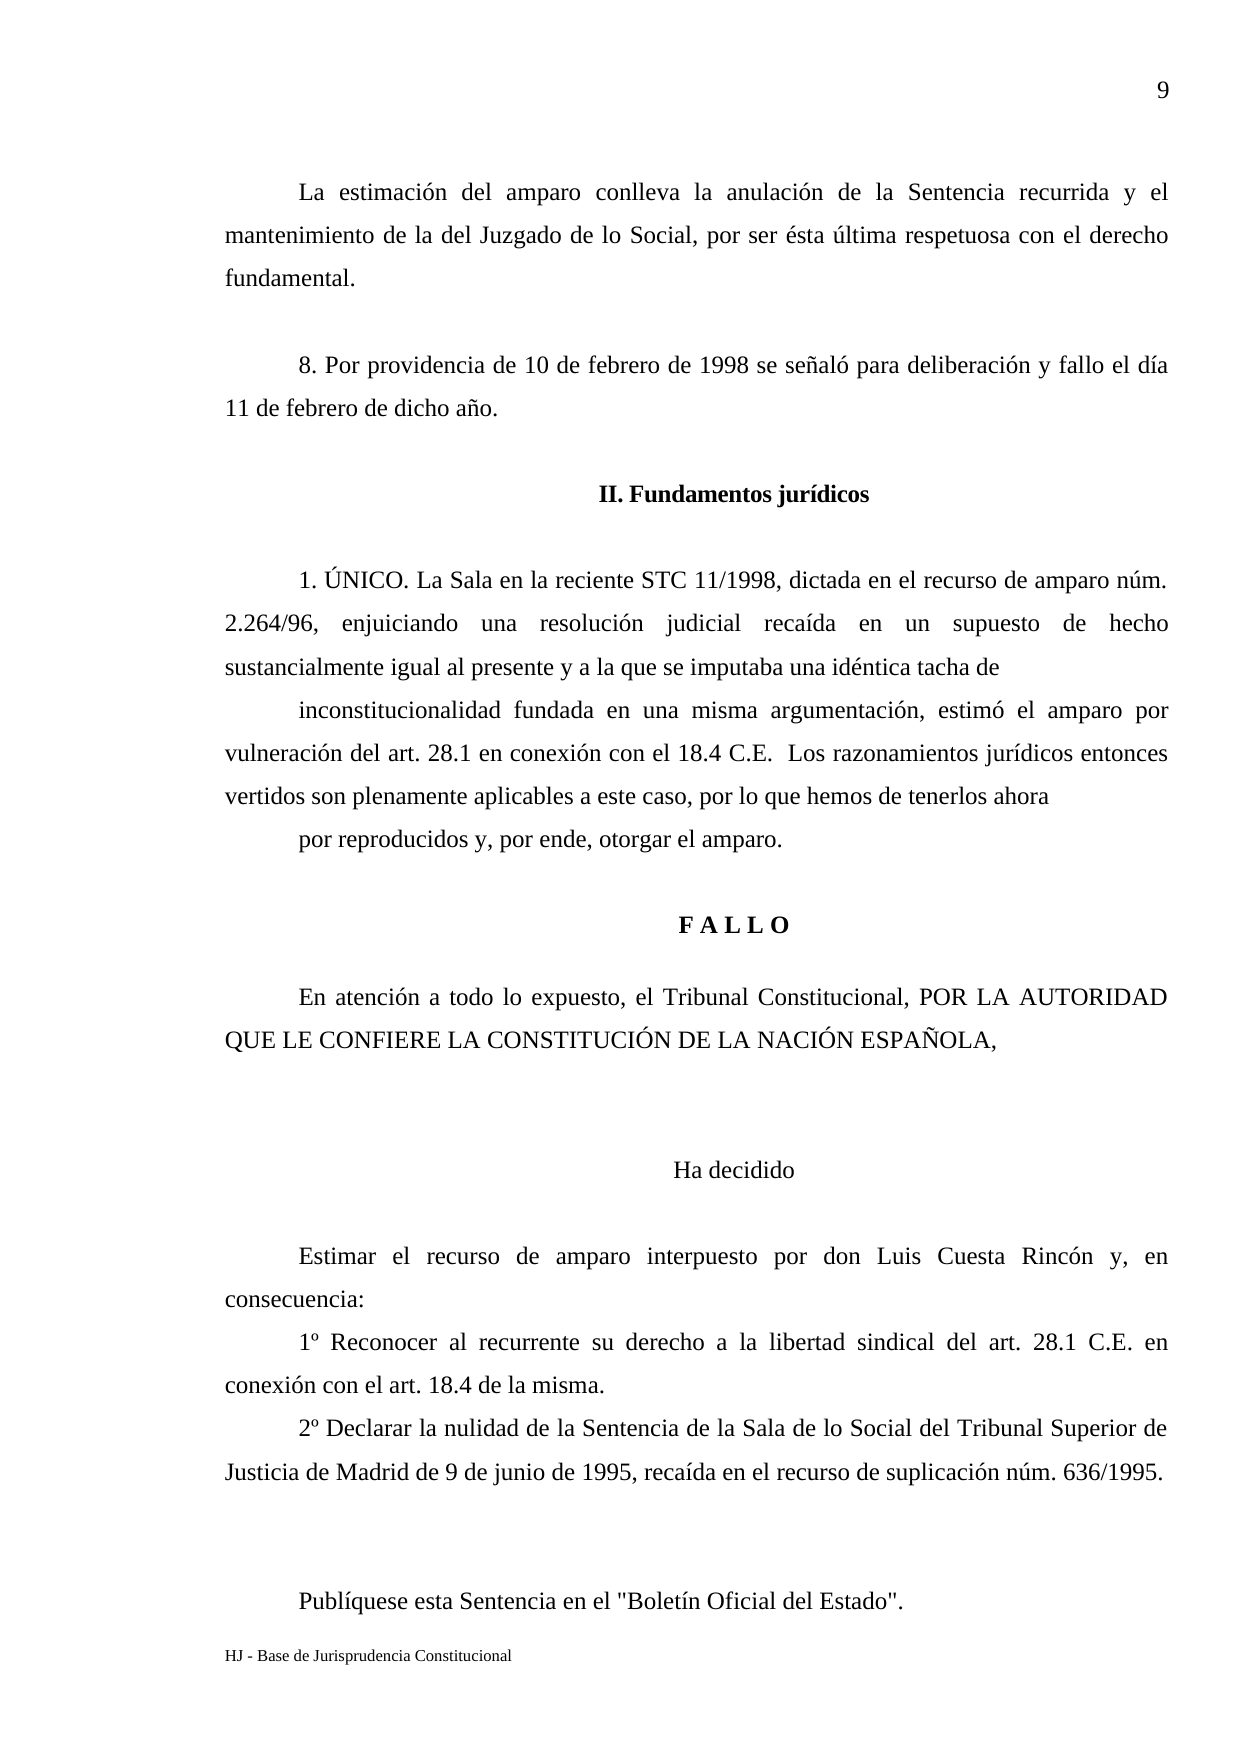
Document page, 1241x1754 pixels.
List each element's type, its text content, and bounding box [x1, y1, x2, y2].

text 1º Reconocer al recurrente su derecho a la libertad sindical del art. 28.1 C.E. en conexión con el art. 18.4 de la misma. [224, 1327, 1169, 1399]
subtitle II. Fundamentos jurídicos [224, 479, 1169, 508]
text inconstitucionalidad fundada en una misma argumentación, estimó el amparo por vulneración del art. 28.1 en conexión con el 18.4 C.E. Los razonamientos jurídicos entonces vertidos son plenamente aplicables a este caso, por lo que hemos de tenerlos ahora [224, 695, 1169, 810]
text En atención a todo lo expuesto, el Tribunal Constitucional, POR LA AUTORIDAD QUE LE CONFIERE LA CONSTITUCIÓN DE LA NACIÓN ESPAÑOLA, [224, 982, 1169, 1054]
text 2º Declarar la nulidad de la Sentencia de la Sala de lo Social del Tribunal Superior de Justicia de Madrid de 9 de junio de 1995, recaída en el recurso de suplicación núm. 636/1995. [224, 1413, 1169, 1485]
text Estimar el recurso de amparo interpuesto por don Luis Cuesta Rincón y, en consecuencia: [224, 1241, 1169, 1313]
text 1. ÚNICO. La Sala en la reciente STC 11/1998, dictada en el recurso de amparo núm. 2.264/96, enjuiciando una resolución judicial recaída en un supuesto de hecho sustancialmente igual al presente y a la que se imputaba una idéntica tacha de [224, 565, 1169, 680]
subtitle F A L L O [224, 910, 1169, 939]
text por reproducidos y, por ende, otorgar el amparo. [224, 824, 1169, 853]
text Ha decidido [224, 1155, 1169, 1183]
text Publíquese esta Sentencia en el "Boletín Oficial del Estado". [224, 1586, 1169, 1615]
text 8. Por providencia de 10 de febrero de 1998 se señaló para deliberación y fallo el día 11 de febrero de dicho año. [224, 350, 1169, 422]
text La estimación del amparo conlleva la anulación de la Sentencia recurrida y el mantenimiento de la del Juzgado de lo Social, por ser ésta última respetuosa con el derecho fundamental. [224, 177, 1169, 292]
